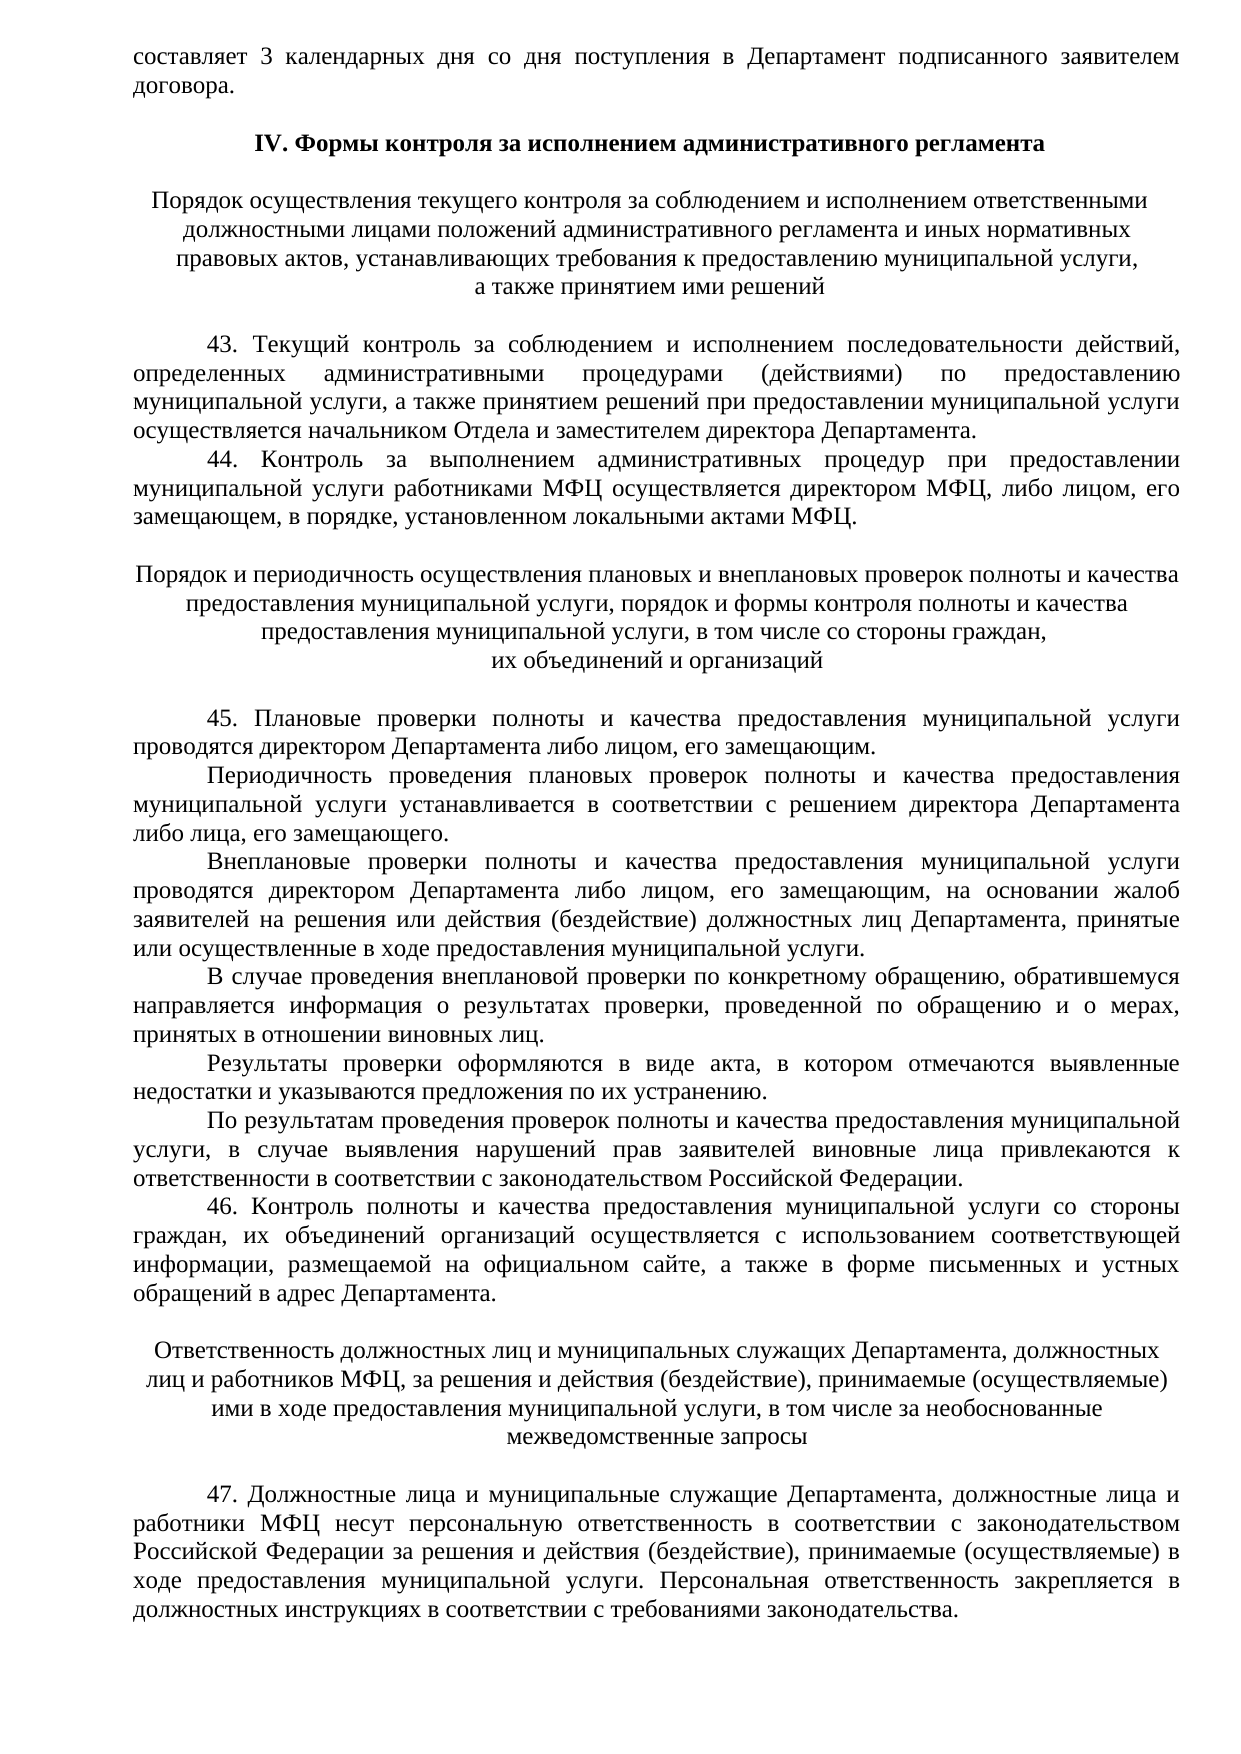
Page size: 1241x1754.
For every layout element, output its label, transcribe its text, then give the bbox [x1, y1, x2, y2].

text Результаты проверки оформляются в виде акта, в котором отмечаются выявленные недостатки и указываются предложения по их устранению. [133, 1048, 1181, 1105]
text Ответственность должностных лиц и муниципальных служащих Департамента, должностных лиц и работников МФЦ, за решения и действия (бездействие), принимаемые (осуществляемые) ими в ходе предоставления муниципальной услуги, в том числе за необоснованные [133, 1335, 1181, 1421]
text Порядок и периодичность осуществления плановых и внеплановых проверок полноты и качества предоставления муниципальной услуги, порядок и формы контроля полноты и качества предоставления муниципальной услуги, в том числе со стороны граждан, их объединений и организаций [133, 559, 1181, 674]
text 43. Текущий контроль за соблюдением и исполнением последовательности действий, определенных административными процедурами (действиями) по предоставлению муниципальной услуги, а также принятием решений при предоставлении муниципальной услуги осуществляется начальником Отдела и заместителем директора Департамента. [118, 329, 1181, 444]
text IV. Формы контроля за исполнением административного регламента [118, 128, 1181, 156]
text 44. Контроль за выполнением административных процедур при предоставлении муниципальной услуги работниками МФЦ осуществляется директором МФЦ, либо лицом, его замещающем, в порядке, установленном локальными актами МФЦ. [133, 444, 1181, 530]
text 47. Должностные лица и муниципальные служащие Департамента, должностные лица и работники МФЦ несут персональную ответственность в соответствии с законодательством Российской Федерации за решения и действия (бездействие), принимаемые (осуществляемые) в ходе предоставления муниципальной услуги. Персональная ответственность закрепляется в должностных инструкциях в соответствии с требованиями законодательства. [133, 1479, 1181, 1623]
text Порядок осуществления текущего контроля за соблюдением и исполнением ответственными должностными лицами положений административного регламента и иных нормативных правовых актов, устанавливающих требования к предоставлению муниципальной услуги, [118, 185, 1181, 271]
text Внеплановые проверки полноты и качества предоставления муниципальной услуги проводятся директором Департамента либо лицом, его замещающим, на основании жалоб заявителей на решения или действия (бездействие) должностных лиц Департамента, принятые или осуществленные в ходе предоставления муниципальной услуги. [133, 846, 1181, 961]
text межведомственные запросы [133, 1421, 1181, 1450]
text Периодичность проведения плановых проверок полноты и качества предоставления муниципальной услуги устанавливается в соответствии с решением директора Департамента либо лица, его замещающего. [133, 760, 1181, 846]
text По результатам проведения проверок полноты и качества предоставления муниципальной услуги, в случае выявления нарушений прав заявителей виновные лица привлекаются к ответственности в соответствии с законодательством Российской Федерации. [133, 1105, 1181, 1191]
text В случае проведения внеплановой проверки по конкретному обращению, обратившемуся направляется информация о результатах проверки, проведенной по обращению и о мерах, принятых в отношении виновных лиц. [133, 961, 1181, 1048]
text а также принятием ими решений [118, 271, 1181, 300]
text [133, 41, 1181, 99]
text 46. Контроль полноты и качества предоставления муниципальной услуги со стороны граждан, их объединений организаций осуществляется с использованием соответствующей информации, размещаемой на официальном сайте, а также в форме письменных и устных обращений в адрес Департамента. [133, 1191, 1181, 1306]
text 45. Плановые проверки полноты и качества предоставления муниципальной услуги проводятся директором Департамента либо лицом, его замещающим. [133, 703, 1181, 760]
